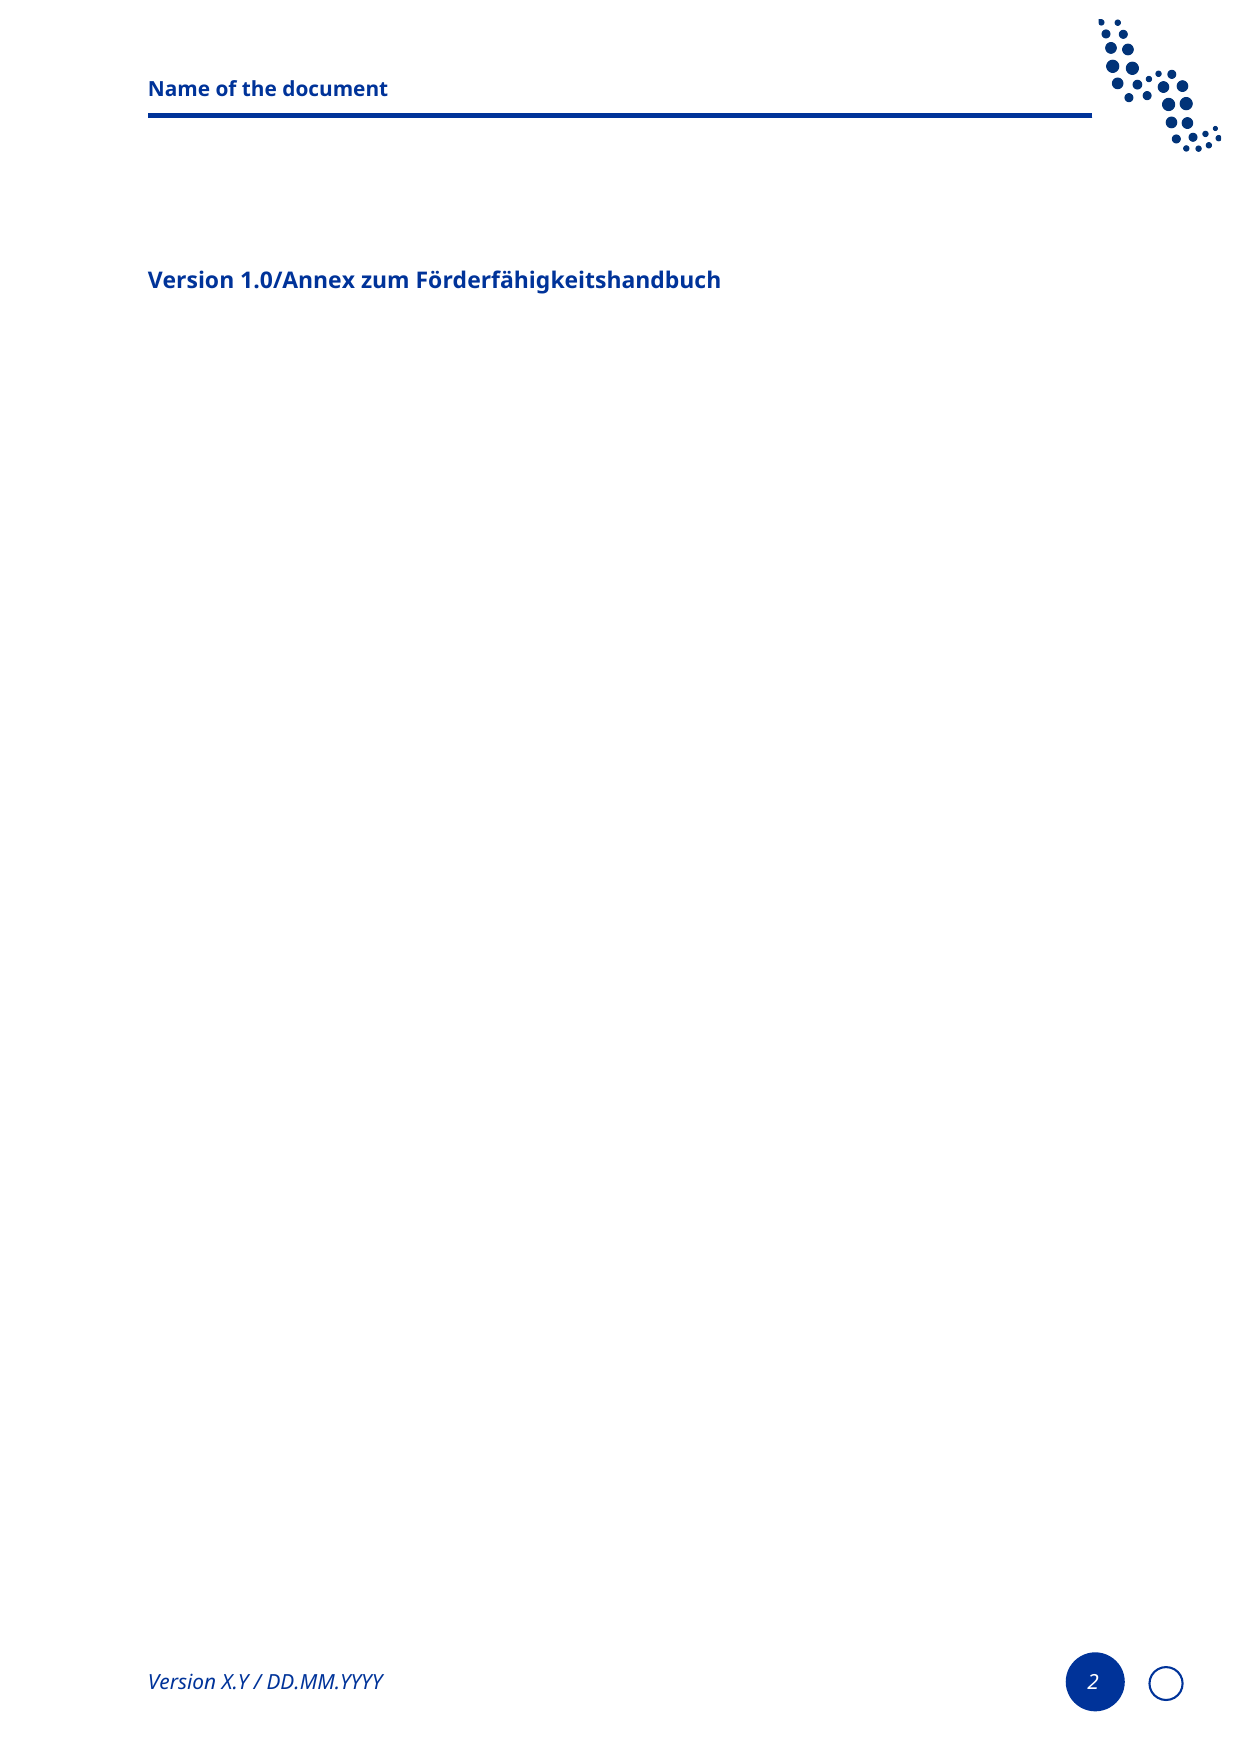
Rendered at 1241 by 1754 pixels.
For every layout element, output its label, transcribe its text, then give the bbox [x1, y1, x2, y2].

text Version 1.0/Annex zum Förderfähigkeitshandbuch [148, 263, 1092, 295]
picture [1098, 19, 1222, 152]
